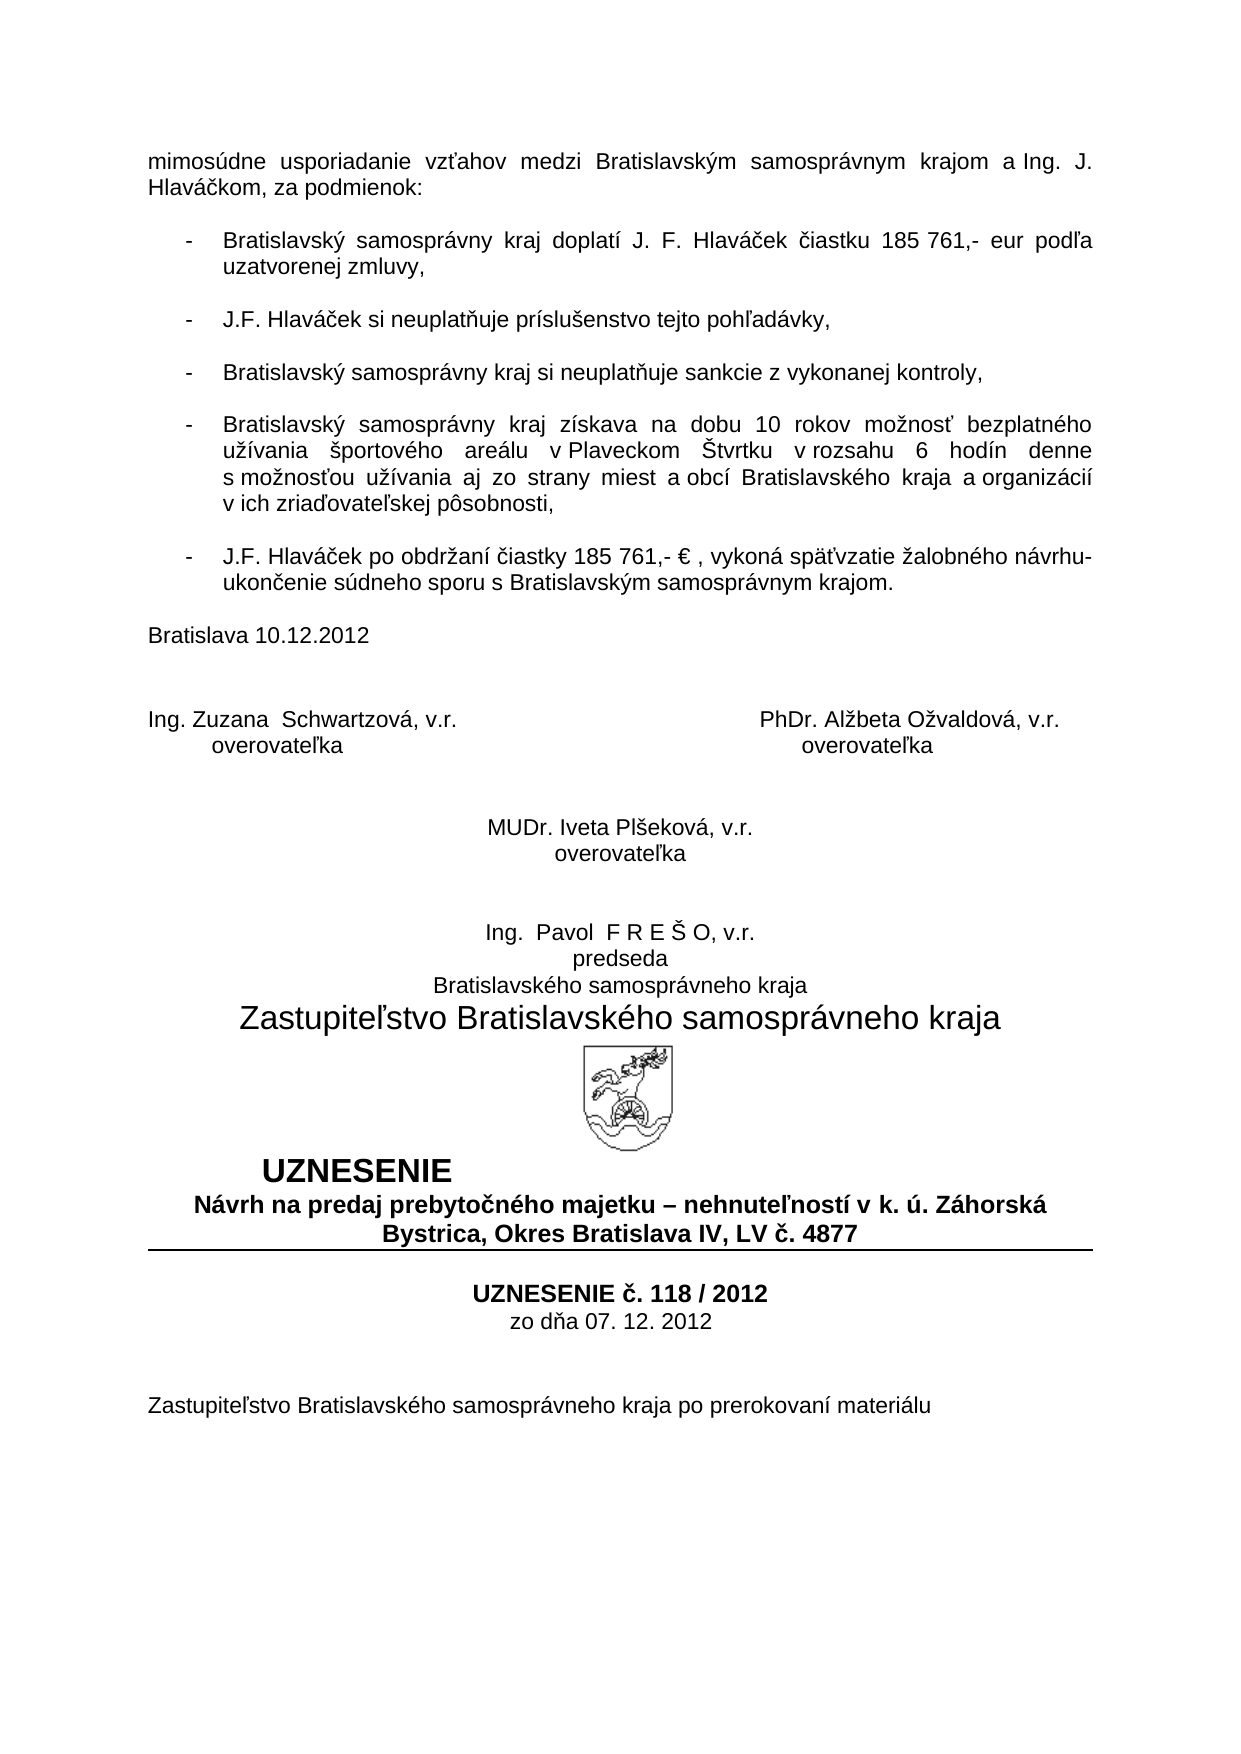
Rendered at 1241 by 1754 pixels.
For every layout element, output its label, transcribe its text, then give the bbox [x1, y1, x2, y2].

text overovateľka [148, 840, 1093, 866]
title Zastupiteľstvo Bratislavského samosprávneho kraja [148, 998, 1093, 1037]
text Ing. Pavol F R E Š O, v.r. [148, 919, 1093, 945]
text UZNESENIE [148, 1152, 1093, 1190]
text Ing. Zuzana Schwartzová, v.r. PhDr. Alžbeta Ožvaldová, v.r. [148, 706, 1093, 732]
text predseda [148, 945, 1093, 972]
text Bratislavského samosprávneho kraja [148, 972, 1093, 998]
text Zastupiteľstvo Bratislavského samosprávneho kraja po prerokovaní materiálu [148, 1392, 1093, 1418]
list Bratislavský samosprávny kraj získava na dobu 10 rokov možnosť bezplatného užívania športového areálu v Plaveckom Štvrtku v rozsahu 6 hodín denne s možnosťou užívania aj zo strany miest a obcí Bratislavského kraja a organizácií v ich zriaďovateľskej pôsobnosti, [185, 411, 1093, 517]
list Bratislavský samosprávny kraj si neuplatňuje sankcie z vykonanej kontroly, [185, 358, 1093, 385]
list J.F. Hlaváček po obdržaní čiastky 185 761,- € , vykoná späťvzatie žalobného návrhu- ukončenie súdneho sporu s Bratislavským samosprávnym krajom. [185, 543, 1093, 596]
list Bratislavský samosprávny kraj doplatí J. F. Hlaváček čiastku 185 761,- eur podľa uzatvorenej zmluvy, [185, 227, 1093, 279]
list J.F. Hlaváček si neuplatňuje príslušenstvo tejto pohľadávky, [185, 306, 1093, 332]
text MUDr. Iveta Plšeková, v.r. [148, 814, 1093, 840]
text mimosúdne usporiadanie vzťahov medzi Bratislavským samosprávnym krajom a Ing. J. Hlaváčkom, za podmienok: [148, 148, 1093, 200]
text overovateľka overovateľka [148, 732, 1093, 758]
text Bratislava 10.12.2012 [148, 622, 1093, 648]
text Návrh na predaj prebytočného majetku – nehnuteľností v k. ú. Záhorská Bystrica, Okres Bratislava IV, LV č. 4877 [148, 1190, 1093, 1249]
text zo dňa 07. 12. 2012 [148, 1308, 1093, 1334]
picture [581, 1043, 677, 1157]
text UZNESENIE č. 118 / 2012 [148, 1279, 1093, 1308]
